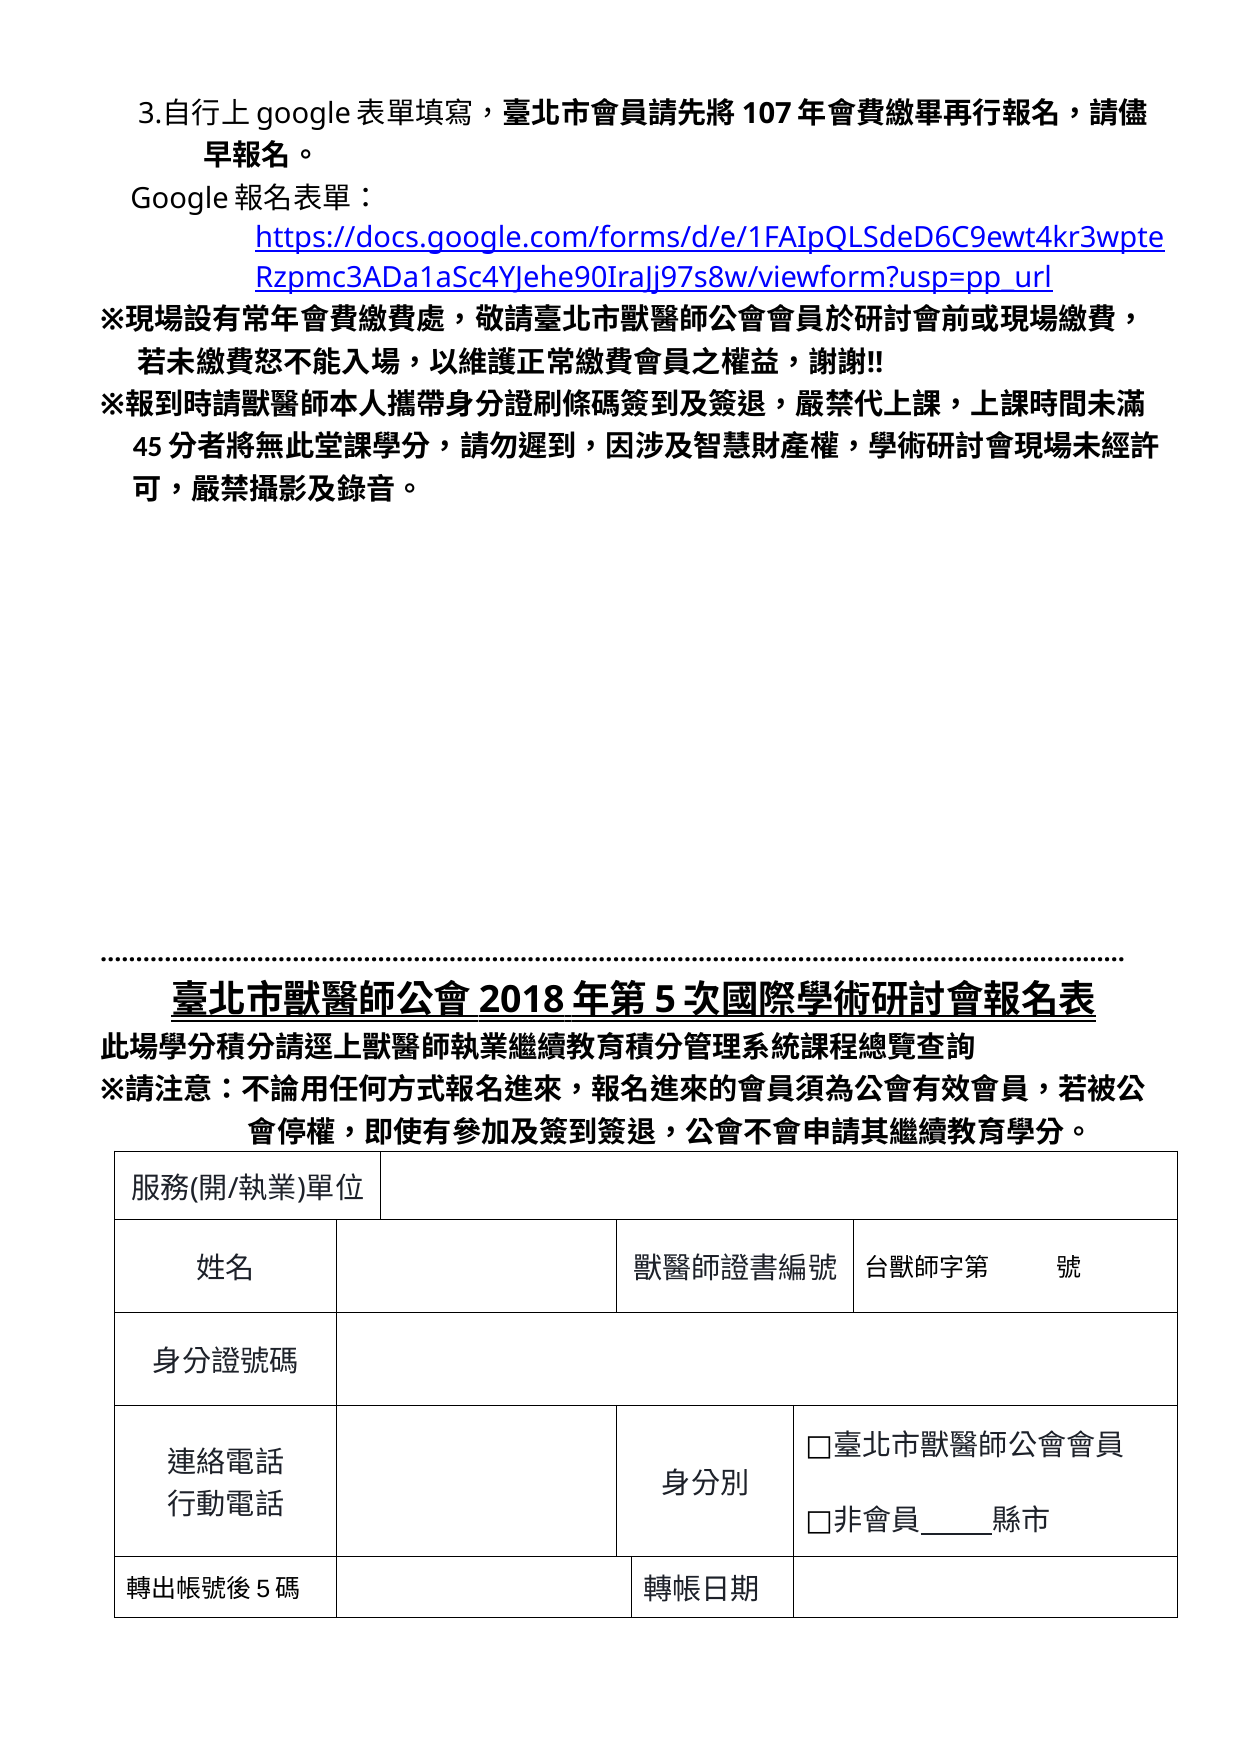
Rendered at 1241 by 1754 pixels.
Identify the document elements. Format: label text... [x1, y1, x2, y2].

table_cell [337, 1557, 631, 1617]
text ※現場設有常年會費繳費處，敬請臺北市獸醫師公會會員於研討會前或現場繳費，若未繳費怒不能入場，以維護正常繳費會員之權益，謝謝!! [100, 296, 1167, 381]
table_cell 身分證號碼 [115, 1313, 336, 1405]
table_cell 台獸師字第 號 [854, 1220, 1177, 1312]
table_cell 姓名 [115, 1220, 336, 1312]
table_cell 連絡電話 行動電話 [115, 1406, 336, 1556]
text 此場學分積分請逕上獸醫師執業繼續教育積分管理系統課程總覽查詢 [100, 1024, 1167, 1066]
table_header [381, 1152, 1177, 1219]
text ※請注意：不論用任何方式報名進來，報名進來的會員須為公會有效會員，若被公會停權，即使有參加及簽到簽退，公會不會申請其繼續教育學分。 [100, 1066, 1167, 1151]
text 臺北市獸醫師公會2018年第5次國際學術研討會報名表 [100, 969, 1167, 1024]
table_cell □臺北市獸醫師公會會員 □非會員 縣市 [794, 1406, 1177, 1556]
text ※報到時請獸醫師本人攜帶身分證刷條碼簽到及簽退，嚴禁代上課，上課時間未滿45分者將無此堂課學分，請勿遲到，因涉及智慧財產權，學術研討會現場未經許可，嚴禁攝影及錄音。 [100, 381, 1167, 508]
text 3.自行上google表單填寫，臺北市會員請先將107年會費繳畢再行報名，請儘早報名。 [100, 89, 1167, 174]
table_header 服務(開/執業)單位 [115, 1152, 380, 1219]
table_cell [337, 1220, 616, 1312]
table_cell 獸醫師證書編號 [617, 1220, 853, 1312]
table_cell 身分別 [617, 1406, 793, 1556]
text Google報名表單： https://docs.google.com/forms/d/e/1FAIpQLSdeD6C9ewt4kr3wpteRzpmc3ADa1aSc4YJehe90IraJj97s8w/viewform?usp=pp_url [100, 174, 1167, 296]
table_cell 轉出帳號後5碼 [115, 1557, 336, 1617]
table_cell [337, 1406, 616, 1556]
table_cell [794, 1557, 1177, 1617]
text ……………………………………………………………………………………………………………………………… [100, 935, 1167, 969]
table_cell 轉帳日期 [632, 1557, 793, 1617]
table_cell [337, 1313, 1177, 1405]
